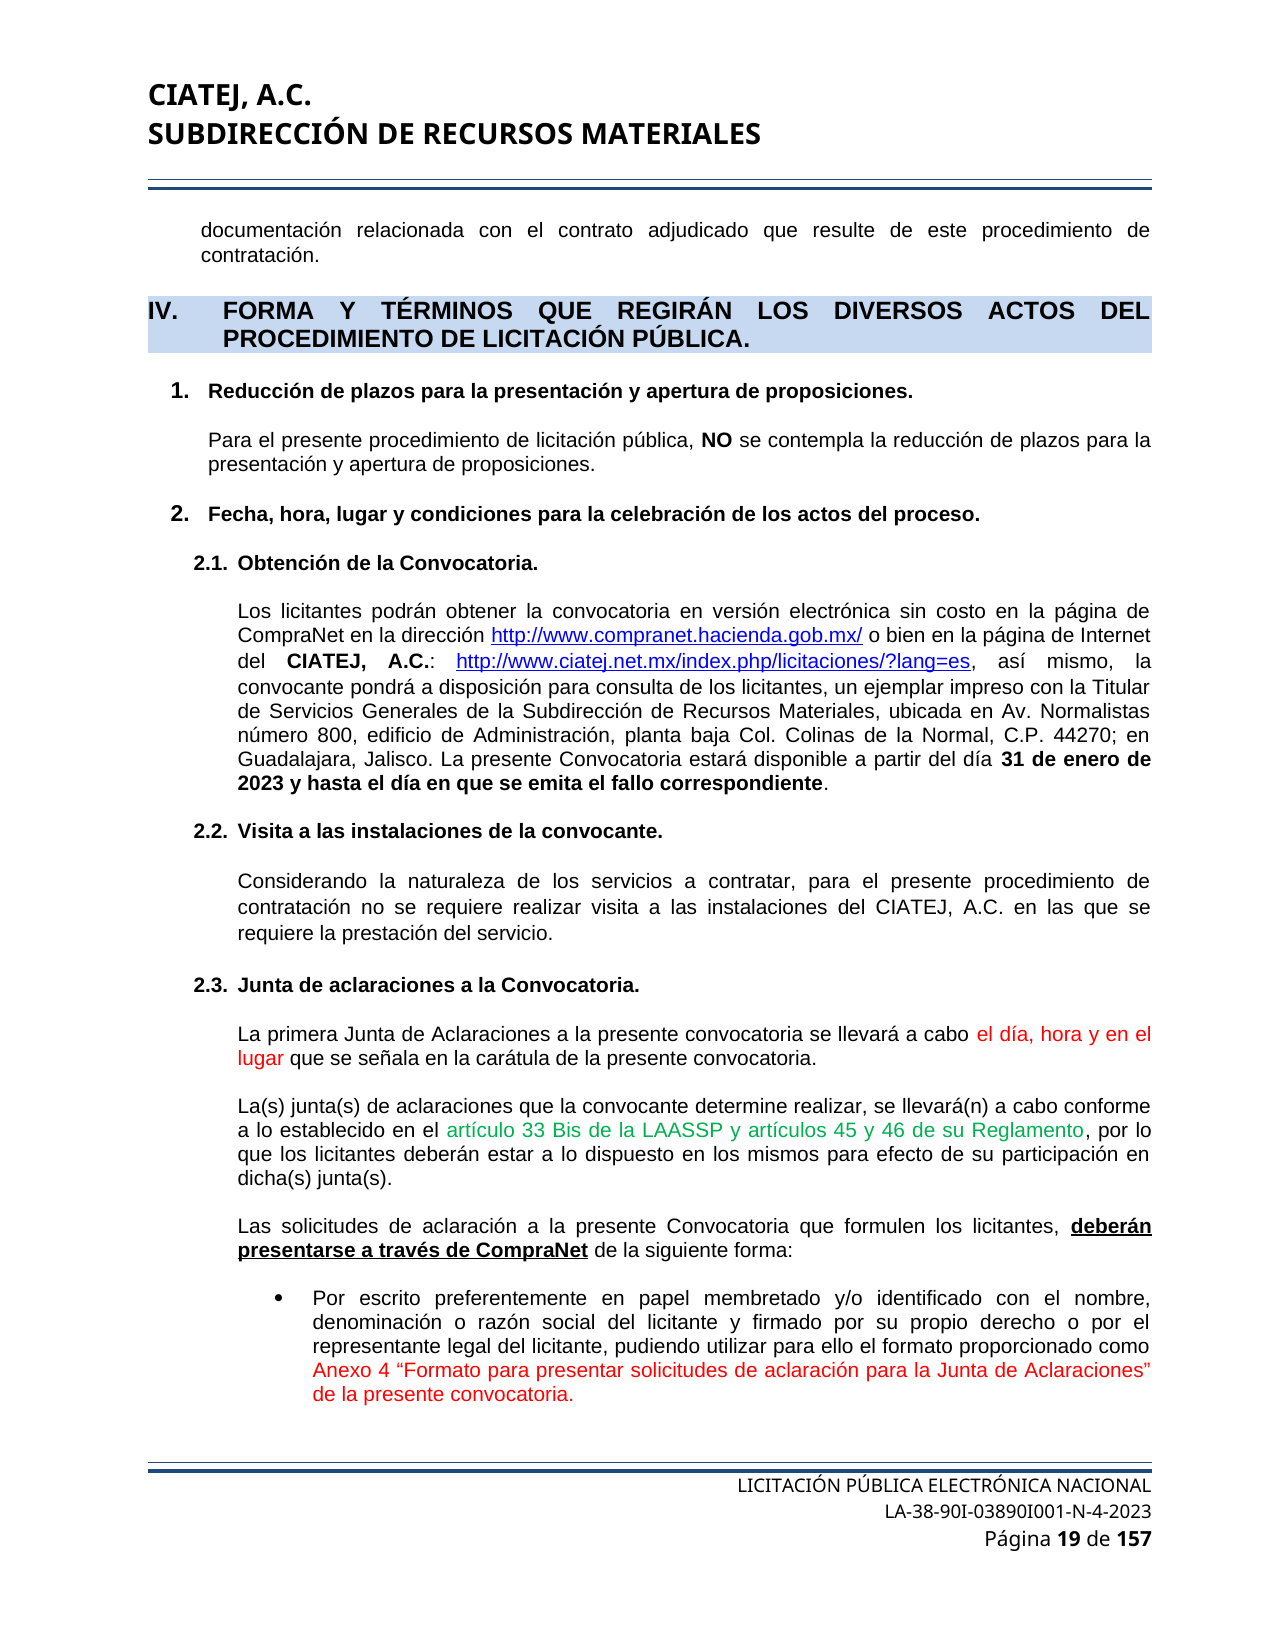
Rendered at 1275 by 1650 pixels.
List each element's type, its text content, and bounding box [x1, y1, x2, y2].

list Visita a las instalaciones de la convocante. [193, 819, 1152, 843]
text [201, 217, 1152, 267]
list Obtención de la Convocatoria. [193, 551, 1152, 575]
list La primera Junta de Aclaraciones a la presente convocatoria se llevará a cabo el día, hora y en el lugar que se señala en la carátula de la presente convocatoria. [237, 1022, 1152, 1070]
list Para el presente procedimiento de licitación pública, NO se contempla la reducción de plazos para la presentación y apertura de proposiciones. [208, 427, 1152, 475]
list Las solicitudes de aclaración a la presente Convocatoria que formulen los licitantes, deberán presentarse a través de CompraNet de la siguiente forma: [237, 1213, 1152, 1261]
list La(s) junta(s) de aclaraciones que la convocante determine realizar, se llevará(n) a cabo conforme a lo establecido en el artículo 33 Bis de la LAASSP y artículos 45 y 46 de su Reglamento, por lo que los licitantes deberán estar a lo dispuesto en los mismos para efecto de su participación en dicha(s) junta(s). [237, 1094, 1152, 1189]
list Por escrito preferentemente en papel membretado y/o identificado con el nombre, denominación o razón social del licitante y firmado por su propio derecho o por el representante legal del licitante, pudiendo utilizar para ello el formato proporcionado como Anexo 4 “Formato para presentar solicitudes de aclaración para la Junta de Aclaraciones” de la presente convocatoria. [275, 1286, 1152, 1405]
list Los licitantes podrán obtener la convocatoria en versión electrónica sin costo en la página de CompraNet en la dirección http://www.compranet.hacienda.gob.mx/ o bien en la página de Internet del CIATEJ, A.C.: http://www.ciatej.net.mx/index.php/licitaciones/?lang=es, así mismo, la convocante pondrá a disposición para consulta de los licitantes, un ejemplar impreso con la Titular de Servicios Generales de la Subdirección de Recursos Materiales, ubicada en Av. Normalistas número 800, edificio de Administración, planta baja Col. Colinas de la Normal, C.P. 44270; en Guadalajara, Jalisco. La presente Convocatoria estará disponible a partir del día 31 de enero de 2023 y hasta el día en que se emita el fallo correspondiente. [237, 599, 1152, 794]
list Junta de aclaraciones a la Convocatoria. [193, 972, 1152, 996]
list Forma y términos que regirán los diversos actos del procedimiento de licitación pública. [148, 296, 1152, 353]
text Considerando la naturaleza de los servicios a contratar, para el presente procedimiento de contratación no se requiere realizar visita a las instalaciones del CIATEJ, A.C. en las que se requiere la prestación del servicio. [237, 869, 1152, 945]
list Fecha, hora, lugar y condiciones para la celebración de los actos del proceso. [170, 500, 1152, 527]
list Reducción de plazos para la presentación y apertura de proposiciones. [170, 377, 1152, 403]
